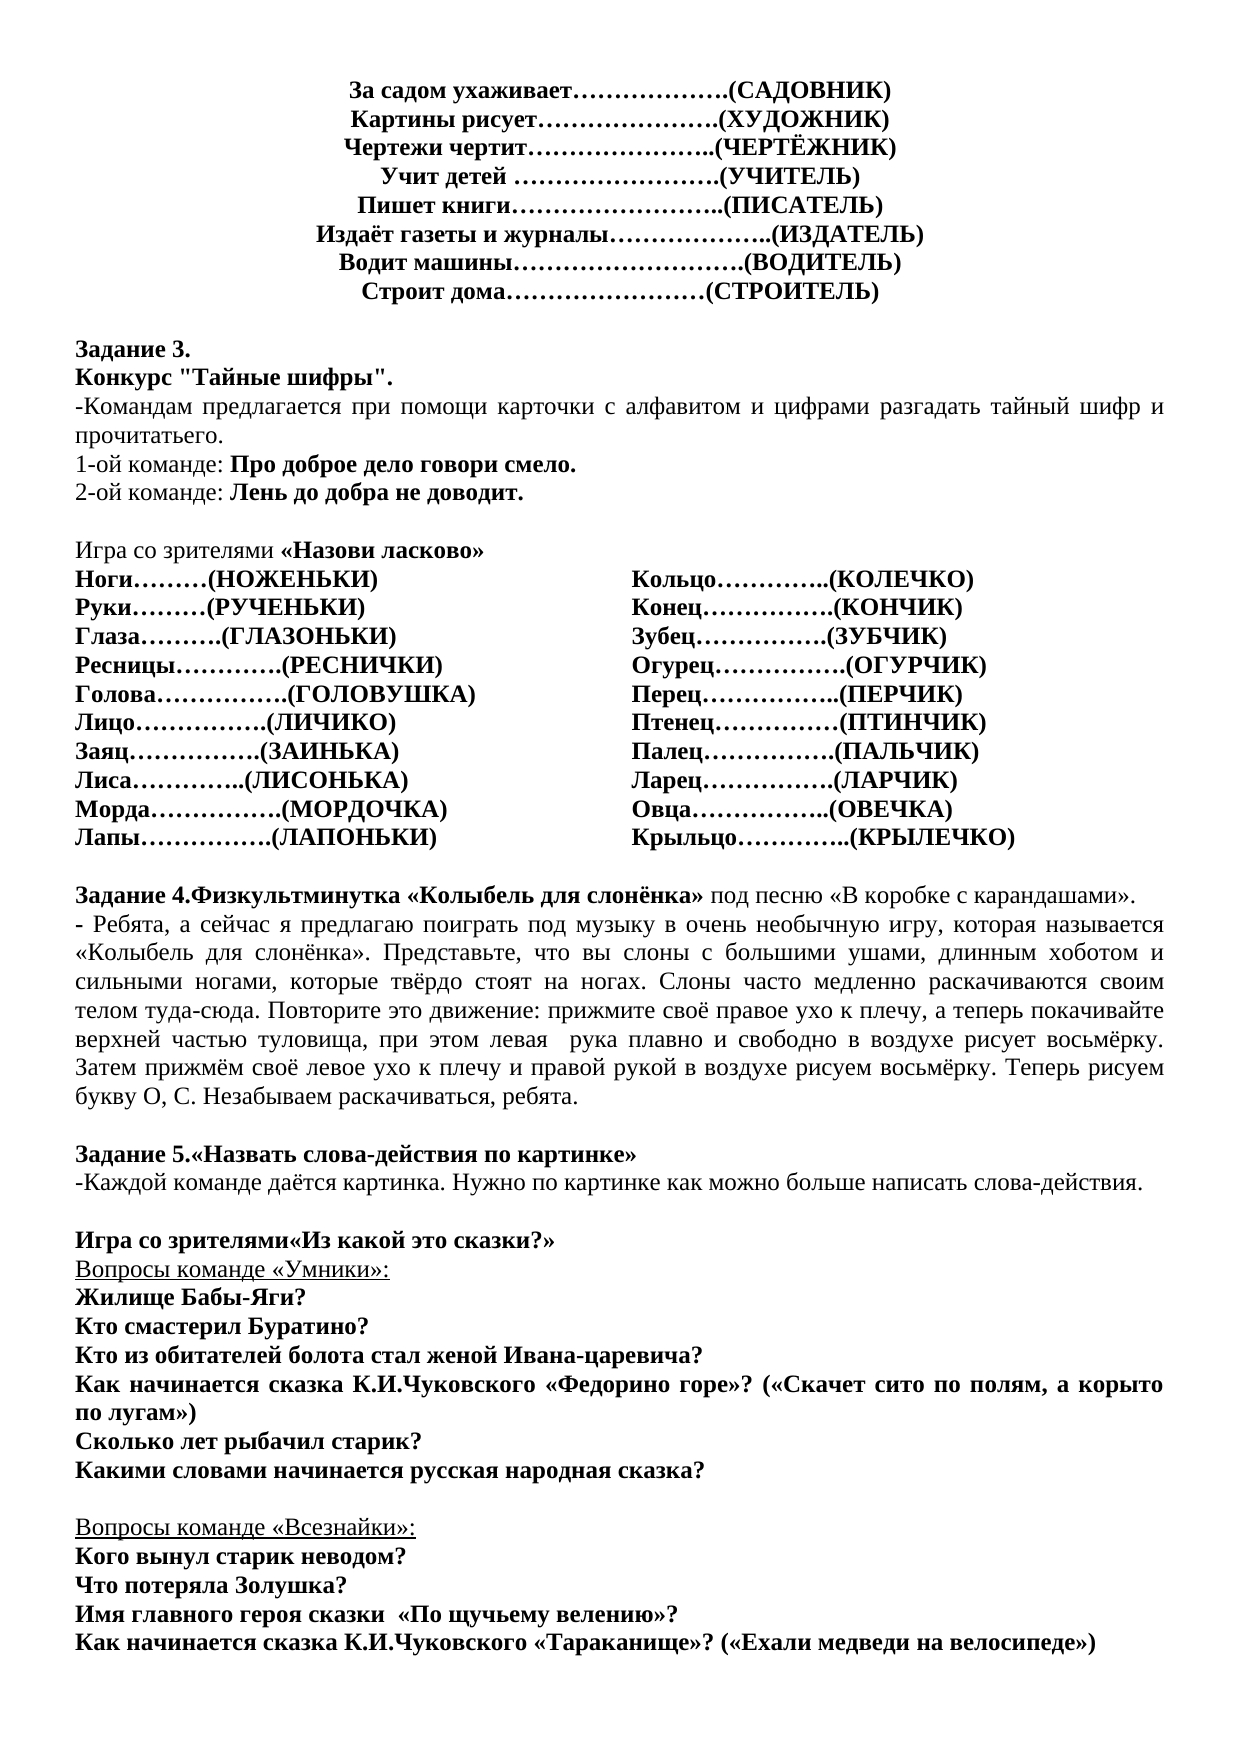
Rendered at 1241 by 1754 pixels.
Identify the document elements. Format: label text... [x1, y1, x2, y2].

text Задание 4.Физкультминутка «Колыбель для слонёнка» под песню «В коробке с карандашами». [75, 880, 1165, 909]
text Сколько лет рыбачил старик? [75, 1426, 1165, 1455]
text 1-ой команде: Про доброе дело говори смело. [75, 449, 1165, 477]
text Учит детей …………………….(УЧИТЕЛЬ) [75, 161, 1165, 190]
text Чертежи чертит…………………..(ЧЕРТЁЖНИК) [75, 132, 1165, 161]
text Кто смастерил Буратино? [75, 1311, 1165, 1340]
text -Командам предлагается при помощи карточки с алфавитом и цифрами разгадать тайный шифр и прочитатьего. [75, 391, 1165, 449]
text Как начинается сказка К.И.Чуковского «Федорино горе»? («Скачет сито по полям, а корыто по лугам») [75, 1369, 1165, 1426]
text Имя главного героя сказки «По щучьему велению»? [75, 1599, 1165, 1627]
text Кого вынул старик неводом? [75, 1541, 1165, 1570]
text Картины рисует………………….(ХУДОЖНИК) [75, 104, 1165, 132]
text 2-ой команде: Лень до добра не доводит. [75, 477, 1165, 506]
text Кто из обитателей болота стал женой Ивана-царевича? [75, 1340, 1165, 1369]
text - Ребята, а сейчас я предлагаю поиграть под музыку в очень необычную игру, которая называется «Колыбель для слонёнка». Представьте, что вы слоны с большими ушами, длинным хоботом и сильными ногами, которые твёрдо стоят на ногах. Слоны часто медленно раскачиваются своим телом туда-сюда. Повторите это движение: прижмите своё правое ухо к плечу, а теперь покачивайте верхней частью туловища, при этом левая рука плавно и свободно в воздухе рисует восьмёрку. Затем прижмём своё левое ухо к плечу и правой рукой в воздухе рисуем восьмёрку. Теперь рисуем букву О, С. Незабываем раскачиваться, ребята. [75, 909, 1165, 1110]
text Вопросы команде «Умники»: [75, 1254, 1165, 1282]
text Как начинается сказка К.И.Чуковского «Тараканище»? («Ехали медведи на велосипеде») [75, 1627, 1165, 1656]
text Игра со зрителями «Назови ласково» [75, 535, 1165, 564]
text Жилище Бабы-Яги? [75, 1282, 1165, 1311]
text -Каждой команде даётся картинка. Нужно по картинке как можно больше написать слова-действия. [75, 1167, 1165, 1196]
table_header Кольцо…………..(КОЛЕЧКО) Конец…………….(КОНЧИК) Зубец…………….(ЗУБЧИК) Огурец…………….(ОГУРЧИК) Перец……………..(ПЕРЧИК) Птенец……………(ПТИНЧИК) Палец…………….(ПАЛЬЧИК) Ларец…………….(ЛАРЧИК) Овца……………..(ОВЕЧКА) Крыльцо…………..(КРЫЛЕЧКО) [620, 564, 1176, 851]
text Конкурс "Тайные шифры". [75, 362, 1165, 391]
text Строит дома……………………(СТРОИТЕЛЬ) [75, 276, 1165, 305]
text Игра со зрителями«Из какой это сказки?» [75, 1225, 1165, 1254]
text Что потеряла Золушка? [75, 1570, 1165, 1599]
text Какими словами начинается русская народная сказка? [75, 1455, 1165, 1484]
text Пишет книги……………………..(ПИСАТЕЛЬ) [75, 190, 1165, 219]
text Водит машины……………………….(ВОДИТЕЛЬ) [75, 247, 1165, 276]
text Издаёт газеты и журналы………………..(ИЗДАТЕЛЬ) [75, 219, 1165, 247]
table_header Ноги………(НОЖЕНЬКИ) Руки………(РУЧЕНЬКИ) Глаза……….(ГЛАЗОНЬКИ) Ресницы………….(РЕСНИЧКИ) Голова…………….(ГОЛОВУШКА) Лицо…………….(ЛИЧИКО) Заяц…………….(ЗАИНЬКА) Лиса…………..(ЛИСОНЬКА) Морда…………….(МОРДОЧКА) Лапы…………….(ЛАПОНЬКИ) [64, 564, 620, 851]
text За садом ухаживает……………….(САДОВНИК) [75, 75, 1165, 104]
text Задание 5.«Назвать слова-действия по картинке» [75, 1139, 1165, 1167]
text Задание 3. [75, 334, 1165, 362]
text Вопросы команде «Всезнайки»: [75, 1512, 1165, 1541]
